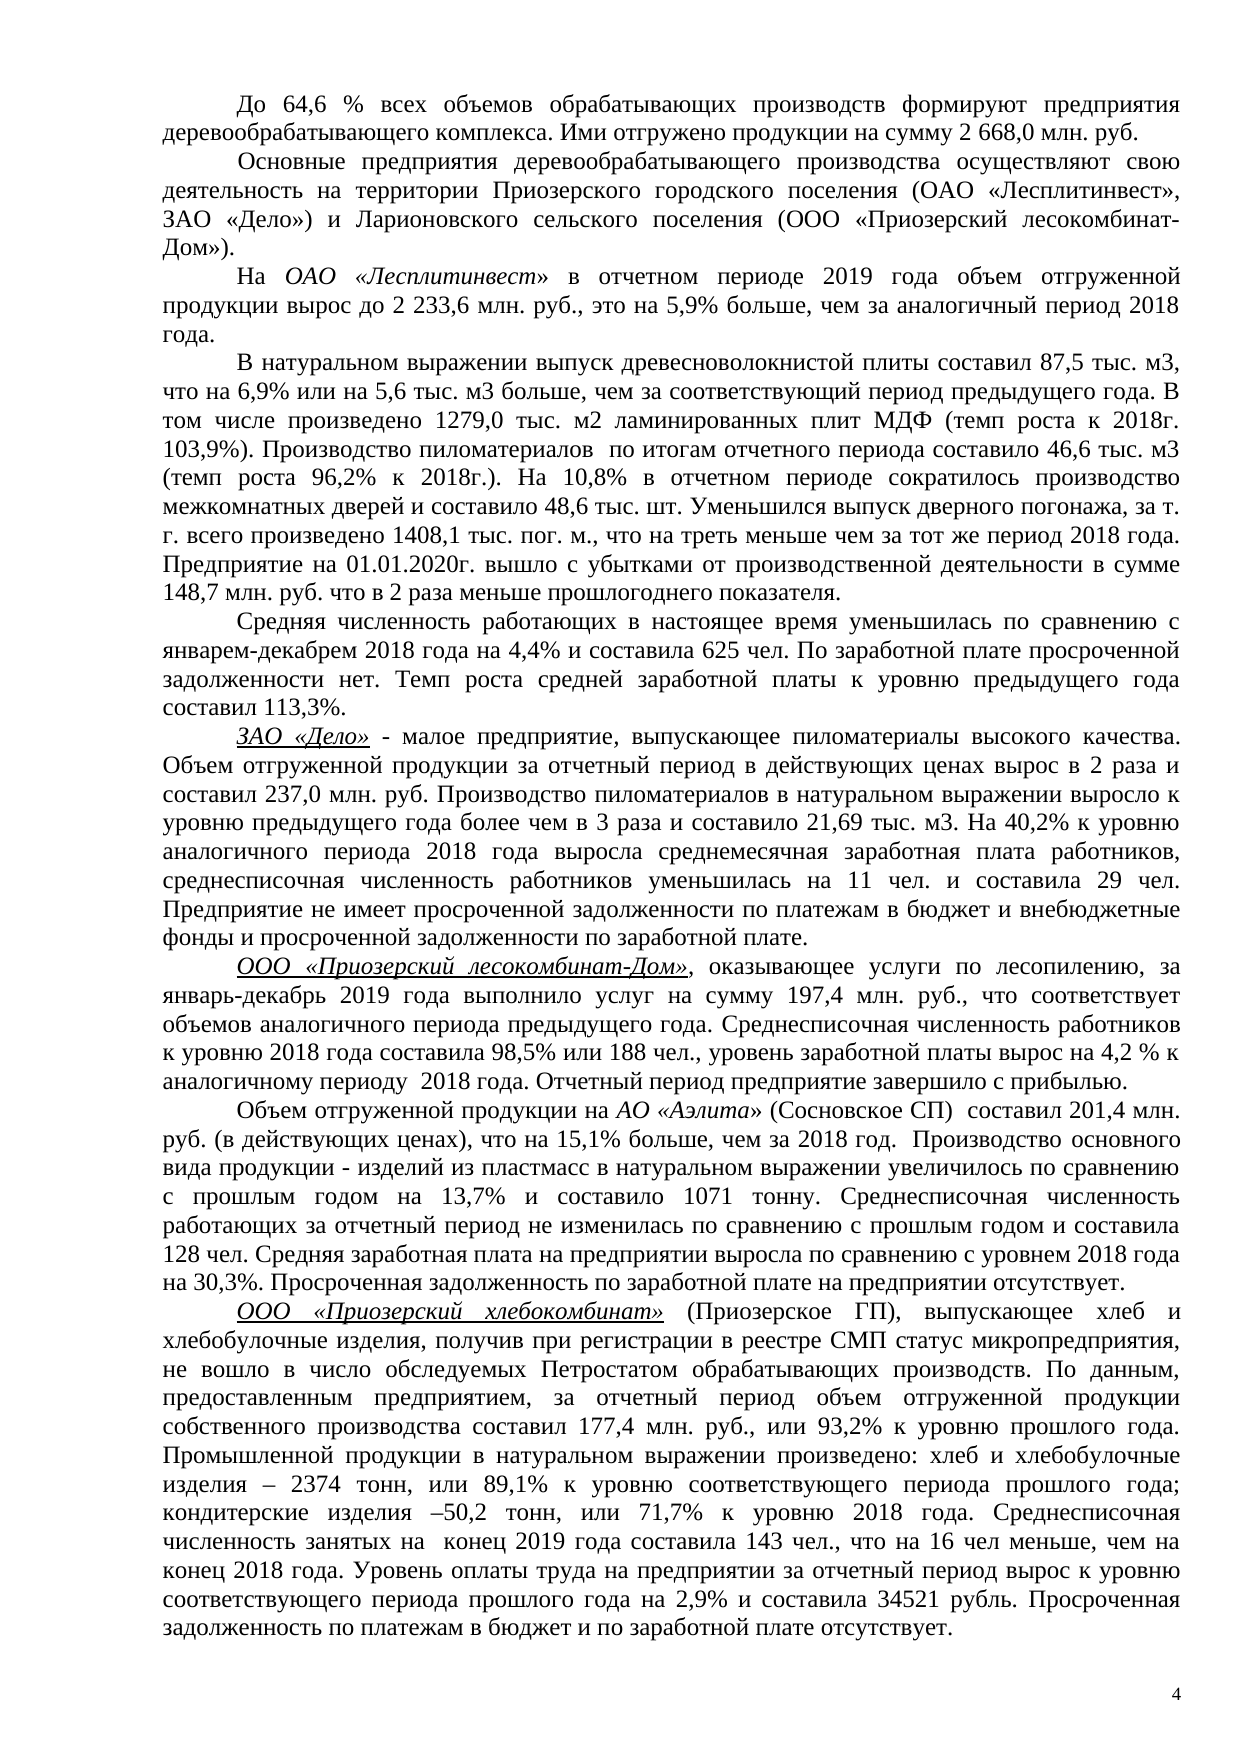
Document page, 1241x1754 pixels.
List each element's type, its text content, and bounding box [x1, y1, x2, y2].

text Основные предприятия деревообрабатывающего производства осуществляют свою деятельность на территории Приозерского городского поселения (ОАО «Лесплитинвест», ЗАО «Дело») и Ларионовского сельского поселения (ООО «Приозерский лесокомбинат- Дом»). [162, 146, 1181, 261]
text Средняя численность работающих в настоящее время уменьшилась по сравнению с январем-декабрем 2018 года на 4,4% и составила 625 чел. По заработной плате просроченной задолженности нет. Темп роста средней заработной платы к уровню предыдущего года составил 113,3%. [162, 606, 1181, 721]
text ЗАО «Дело» - малое предприятие, выпускающее пиломатериалы высокого качества. Объем отгруженной продукции за отчетный период в действующих ценах вырос в 2 раза и составил 237,0 млн. руб. Производство пиломатериалов в натуральном выражении выросло к уровню предыдущего года более чем в 3 раза и составило 21,69 тыс. м3. На 40,2% к уровню аналогичного периода 2018 года выросла среднемесячная заработная плата работников, среднесписочная численность работников уменьшилась на 11 чел. и составила 29 чел. Предприятие не имеет просроченной задолженности по платежам в бюджет и внебюджетные фонды и просроченной задолженности по заработной плате. [162, 721, 1181, 951]
text ООО «Приозерский лесокомбинат-Дом», оказывающее услуги по лесопилению, за январь-декабрь 2019 года выполнило услуг на сумму 197,4 млн. руб., что соответствует объемов аналогичного периода предыдущего года. Среднесписочная численность работников к уровню 2018 года составила 98,5% или 188 чел., уровень заработной платы вырос на 4,2 % к аналогичному периоду 2018 года. Отчетный период предприятие завершило с прибылью. [162, 951, 1181, 1095]
text В натуральном выражении выпуск древесноволокнистой плиты составил 87,5 тыс. м3, что на 6,9% или на 5,6 тыс. м3 больше, чем за соответствующий период предыдущего года. В том числе произведено 1279,0 тыс. м2 ламинированных плит МДФ (темп роста к 2018г. 103,9%). Производство пиломатериалов по итогам отчетного периода составило 46,6 тыс. м3 (темп роста 96,2% к 2018г.). На 10,8% в отчетном периоде сократилось производство межкомнатных дверей и составило 48,6 тыс. шт. Уменьшился выпуск дверного погонажа, за т. г. всего произведено 1408,1 тыс. пог. м., что на треть меньше чем за тот же период 2018 года. Предприятие на 01.01.2020г. вышло с убытками от производственной деятельности в сумме 148,7 млн. руб. что в 2 раза меньше прошлогоднего показателя. [162, 347, 1181, 606]
text Объем отгруженной продукции на АО «Аэлита» (Сосновское СП) составил 201,4 млн. руб. (в действующих ценах), что на 15,1% больше, чем за 2018 год. Производство основного вида продукции - изделий из пластмасс в натуральном выражении увеличилось по сравнению с прошлым годом на 13,7% и составило 1071 тонну. Среднесписочная численность работающих за отчетный период не изменилась по сравнению с прошлым годом и составила 128 чел. Средняя заработная плата на предприятии выросла по сравнению с уровнем 2018 года на 30,3%. Просроченная задолженность по заработной плате на предприятии отсутствует. [162, 1095, 1181, 1296]
text До 64,6 % всех объемов обрабатывающих производств формируют предприятия деревообрабатывающего комплекса. Ими отгружено продукции на сумму 2 668,0 млн. руб. [162, 89, 1181, 146]
text На ОАО «Лесплитинвест» в отчетном периоде 2019 года объем отгруженной продукции вырос до 2 233,6 млн. руб., это на 5,9% больше, чем за аналогичный период 2018 года. [162, 261, 1181, 347]
text ООО «Приозерский хлебокомбинат» (Приозерское ГП), выпускающее хлеб и хлебобулочные изделия, получив при регистрации в реестре СМП статус микропредприятия, не вошло в число обследуемых Петростатом обрабатывающих производств. По данным, предоставленным предприятием, за отчетный период объем отгруженной продукции собственного производства составил 177,4 млн. руб., или 93,2% к уровню прошлого года. Промышленной продукции в натуральном выражении произведено: хлеб и хлебобулочные изделия – 2374 тонн, или 89,1% к уровню соответствующего периода прошлого года; кондитерские изделия –50,2 тонн, или 71,7% к уровню 2018 года. Среднесписочная численность занятых на конец 2019 года составила 143 чел., что на 16 чел меньше, чем на конец 2018 года. Уровень оплаты труда на предприятии за отчетный период вырос к уровню соответствующего периода прошлого года на 2,9% и составила 34521 рубль. Просроченная задолженность по платежам в бюджет и по заработной плате отсутствует. [162, 1296, 1181, 1641]
